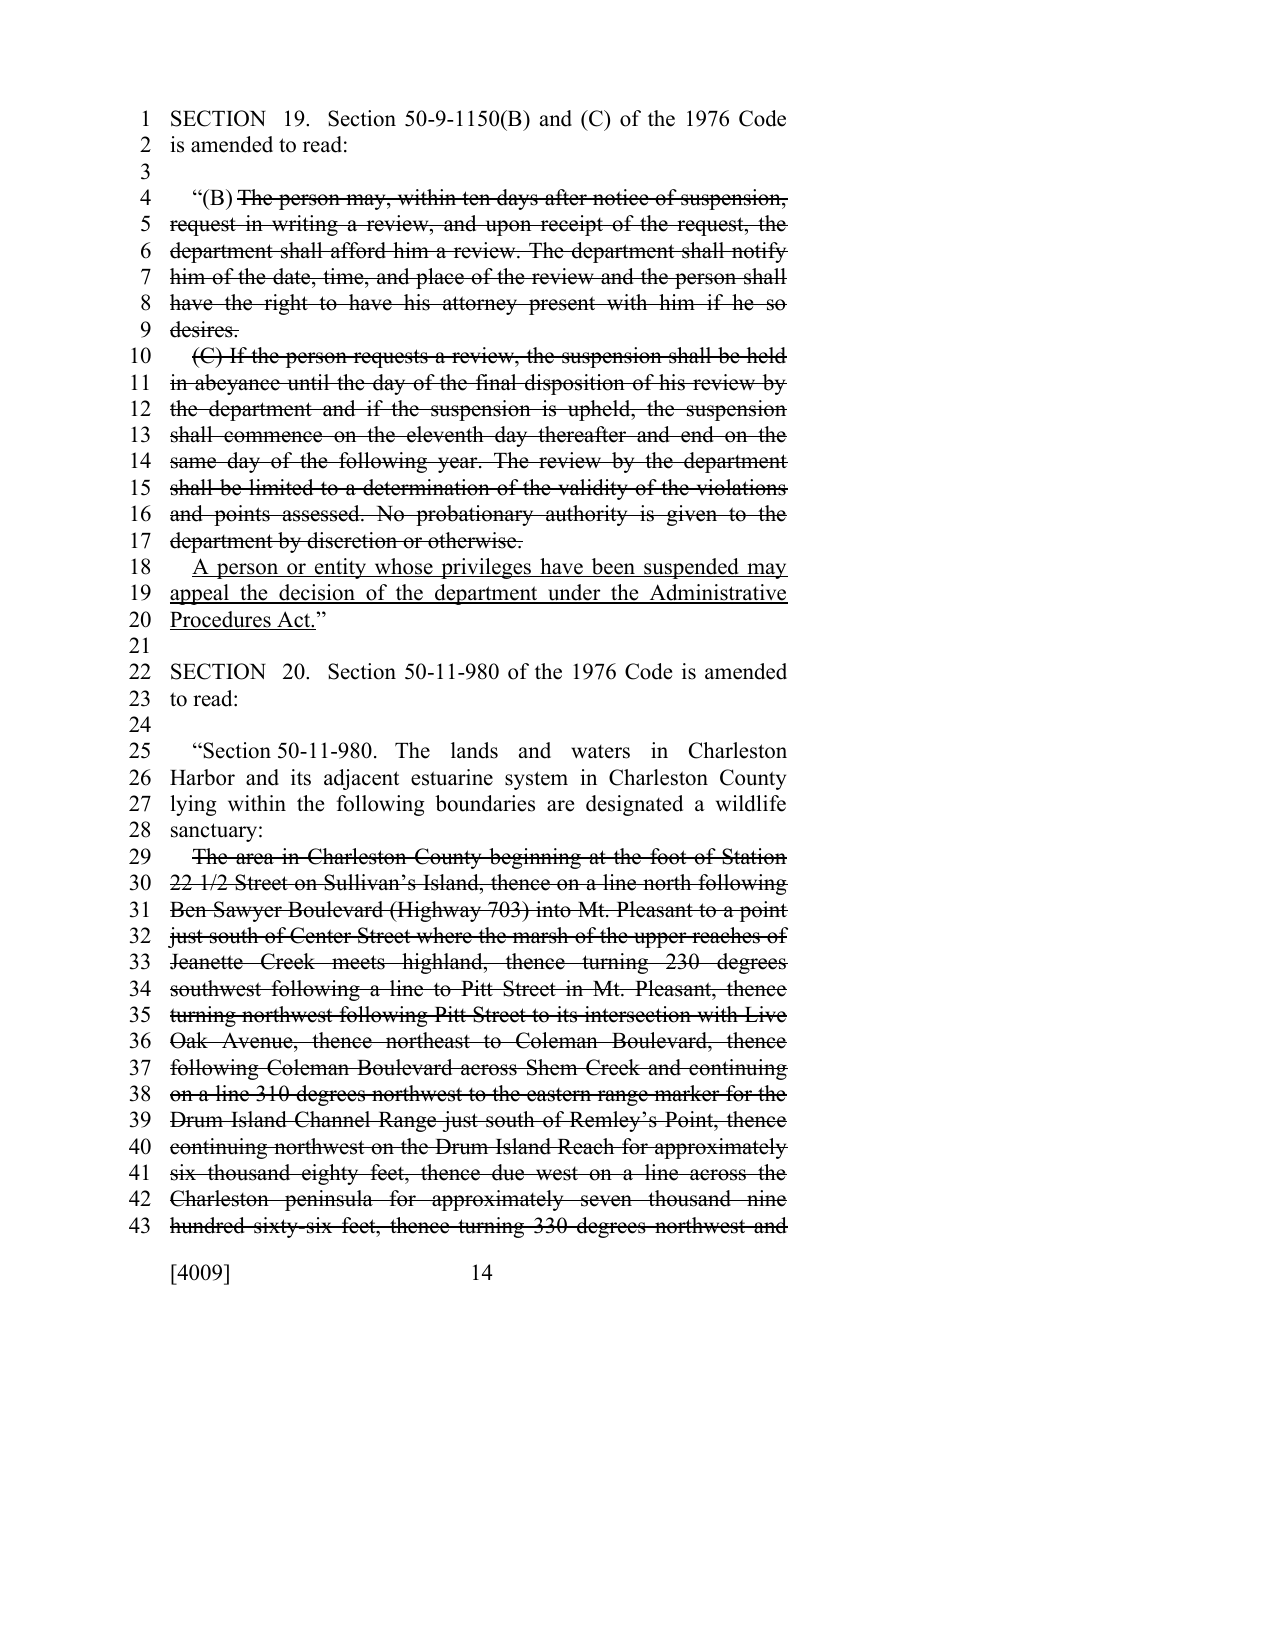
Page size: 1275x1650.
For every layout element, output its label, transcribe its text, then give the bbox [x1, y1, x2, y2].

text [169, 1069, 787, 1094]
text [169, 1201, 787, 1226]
text “Section 50-11-980. The lands and waters in Charleston Harbor and its adjacent estuarine system in Charleston County lying within the following boundaries are designated a wildlife sanctuary: [169, 737, 787, 843]
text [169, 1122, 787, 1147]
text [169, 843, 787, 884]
text SECTION 19. Section 50-9-1150(B) and (C) of the 1976 Code is amended to read: [169, 105, 787, 158]
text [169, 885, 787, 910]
text A person or entity whose privileges have been suspended may appeal the decision of the department under the Administrative Procedures Act.” [169, 603, 787, 632]
text “(B) The person may, within ten days after notice of suspension, request in writing a review, and upon receipt of the request, the department shall afford him a review. The department shall notify him of the date, time, and place of the review and the person shall have the right to have his attorney present with him if he so desires. [169, 305, 787, 342]
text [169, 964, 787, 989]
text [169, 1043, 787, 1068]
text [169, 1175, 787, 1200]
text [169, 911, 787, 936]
text A person or entity whose privileges have been suspended may appeal the decision of the department under the Administrative Procedures Act.” [169, 553, 787, 602]
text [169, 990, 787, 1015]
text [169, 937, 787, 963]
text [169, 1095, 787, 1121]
text “(B) The person may, within ten days after notice of suspension, request in writing a review, and upon receipt of the request, the department shall afford him a review. The department shall notify him of the date, time, and place of the review and the person shall have the right to have his attorney present with him if he so desires. [169, 184, 787, 225]
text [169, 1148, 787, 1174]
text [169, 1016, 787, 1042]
text SECTION 20. Section 50-11-980 of the 1976 Code is amended to read: [169, 658, 787, 711]
